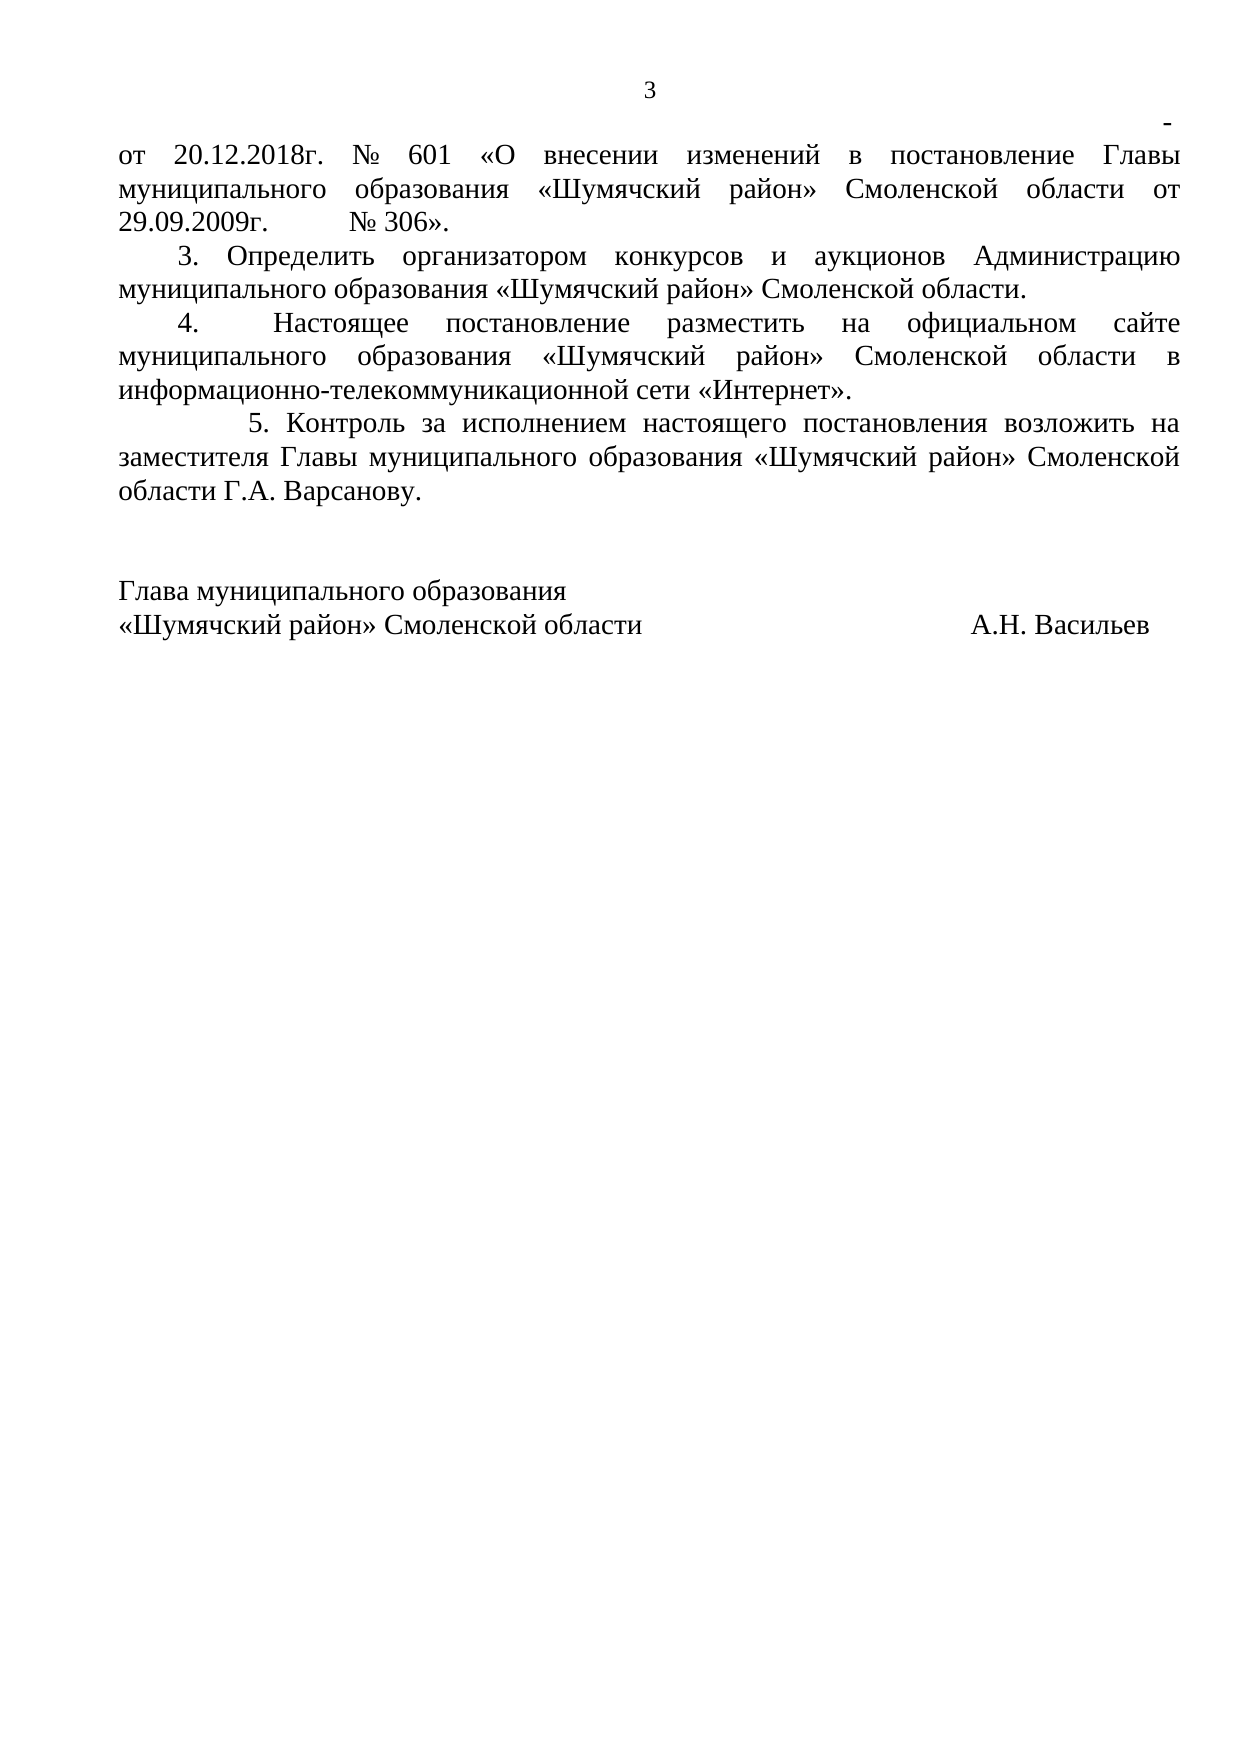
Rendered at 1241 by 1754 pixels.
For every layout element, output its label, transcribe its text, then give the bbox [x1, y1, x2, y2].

text Глава муниципального образования [118, 573, 1181, 607]
text 5. Контроль за исполнением настоящего постановления возложить на заместителя Главы муниципального образования «Шумячский район» Смоленской области Г.А. Варсанову. [118, 406, 1181, 506]
text 3. Определить организатором конкурсов и аукционов Администрацию муниципального образования «Шумячский район» Смоленской области. [118, 238, 1181, 305]
text «Шумячский район» Смоленской области А.Н. Васильев [118, 607, 1181, 640]
text - от 20.12.2018г. № 601 «О внесении изменений в постановление Главы муниципального образования «Шумячский район» Смоленской области от 29.09.2009г. № 306». [118, 104, 1181, 238]
text 4. Настоящее постановление разместить на официальном сайте муниципального образования «Шумячский район» Смоленской области в информационно-телекоммуникационной сети «Интернет». [118, 305, 1181, 406]
